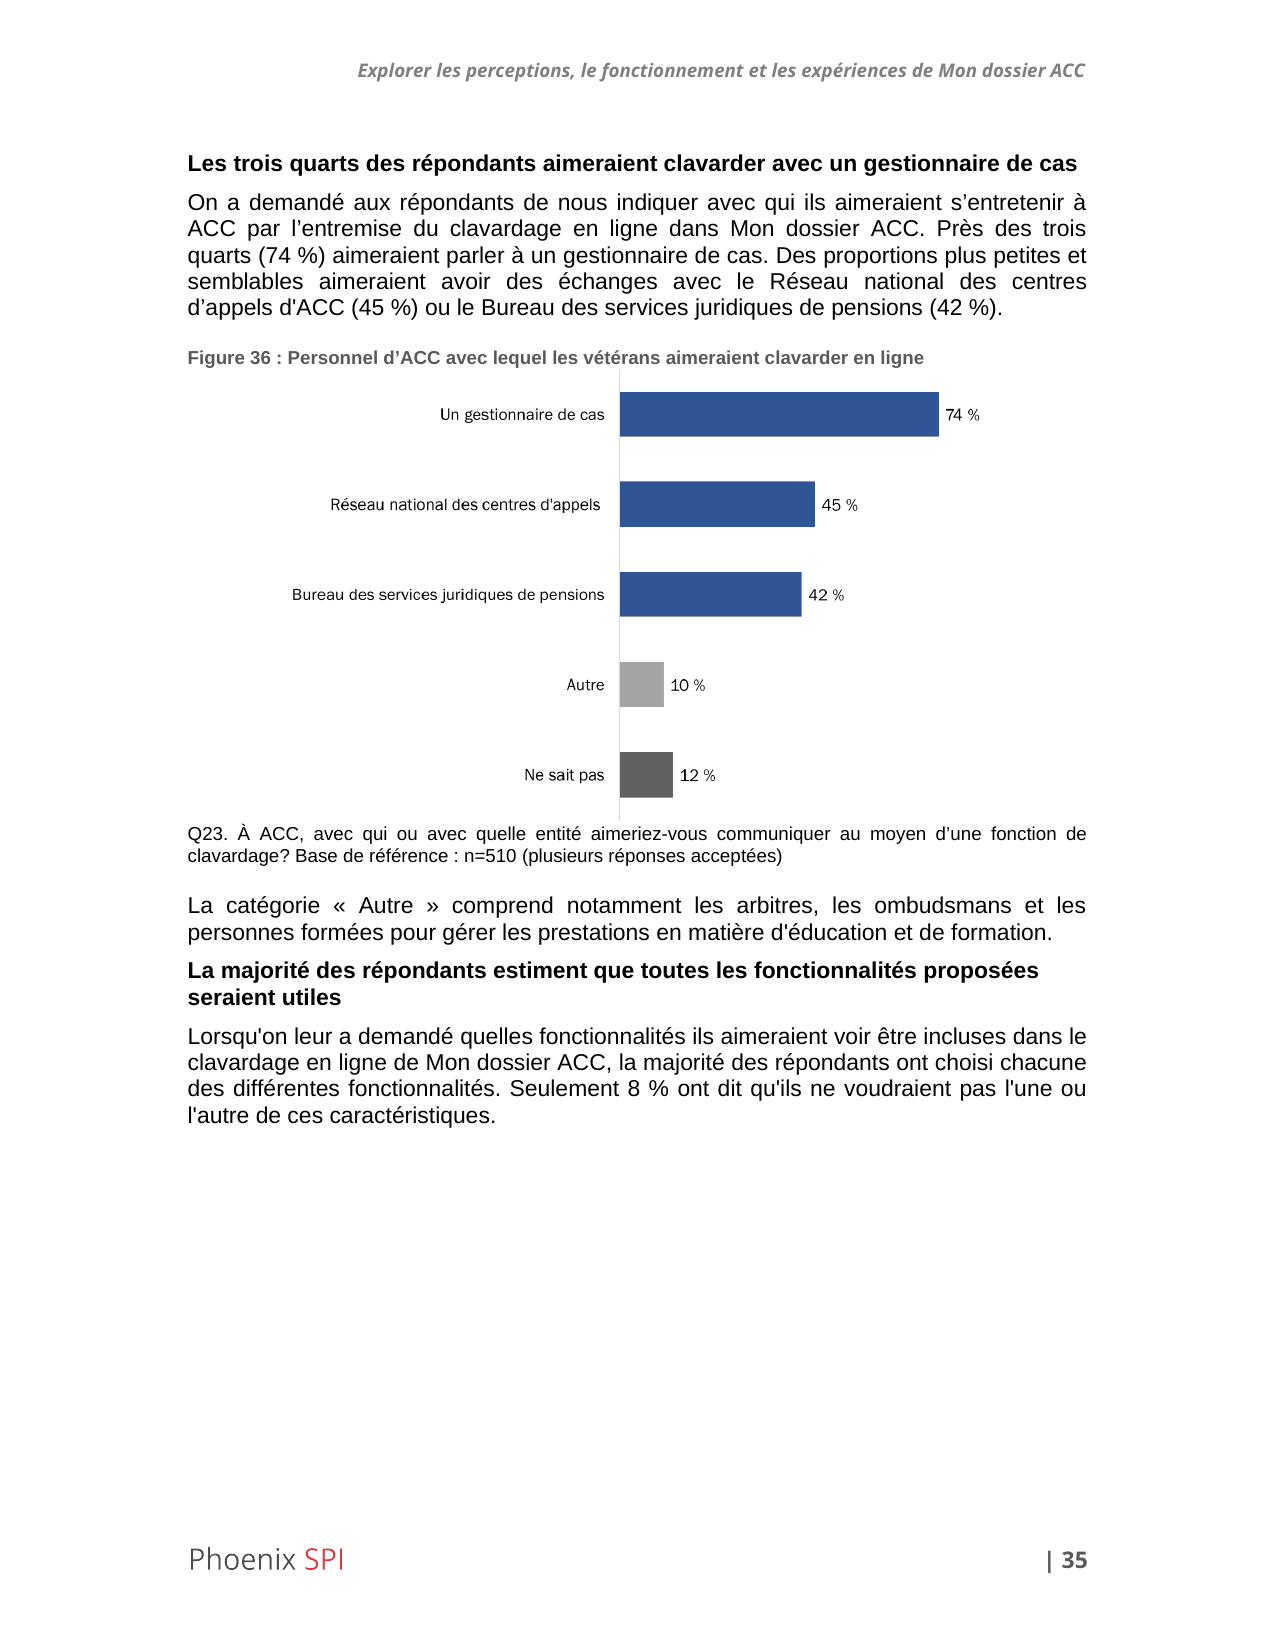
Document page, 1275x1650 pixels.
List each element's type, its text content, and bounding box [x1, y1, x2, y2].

title La majorité des répondants estiment que toutes les fonctionnalités proposées seraient utiles [187, 957, 1087, 1010]
title Les trois quarts des répondants aimeraient clavarder avec un gestionnaire de cas [187, 150, 1087, 176]
picture [188, 1545, 345, 1578]
picture [281, 368, 994, 823]
text On a demandé aux répondants de nous indiquer avec qui ils aimeraient s’entretenir à ACC par l’entremise du clavardage en ligne dans Mon dossier ACC. Près des trois quarts (74 %) aimeraient parler à un gestionnaire de cas. Des proportions plus petites et semblables aimeraient avoir des échanges avec le Réseau national des centres d’appels d'ACC (45 %) ou le Bureau des services juridiques de pensions (42 %). [187, 189, 1087, 321]
text Q23. À ACC, avec qui ou avec quelle entité aimeriez-vous communiquer au moyen d’une fonction de clavardage? Base de référence : n=510 (plusieurs réponses acceptées) [187, 823, 1087, 866]
text Lorsqu'on leur a demandé quelles fonctionnalités ils aimeraient voir être incluses dans le clavardage en ligne de Mon dossier ACC, la majorité des répondants ont choisi chacune des différentes fonctionnalités. Seulement 8 % ont dit qu'ils ne voudraient pas l'une ou l'autre de ces caractéristiques. [187, 1023, 1087, 1128]
text Figure 36 : Personnel d’ACC avec lequel les vétérans aimeraient clavarder en ligne [187, 347, 1087, 368]
text La catégorie « Autre » comprend notamment les arbitres, les ombudsmans et les personnes formées pour gérer les prestations en matière d'éducation et de formation. [187, 892, 1087, 945]
